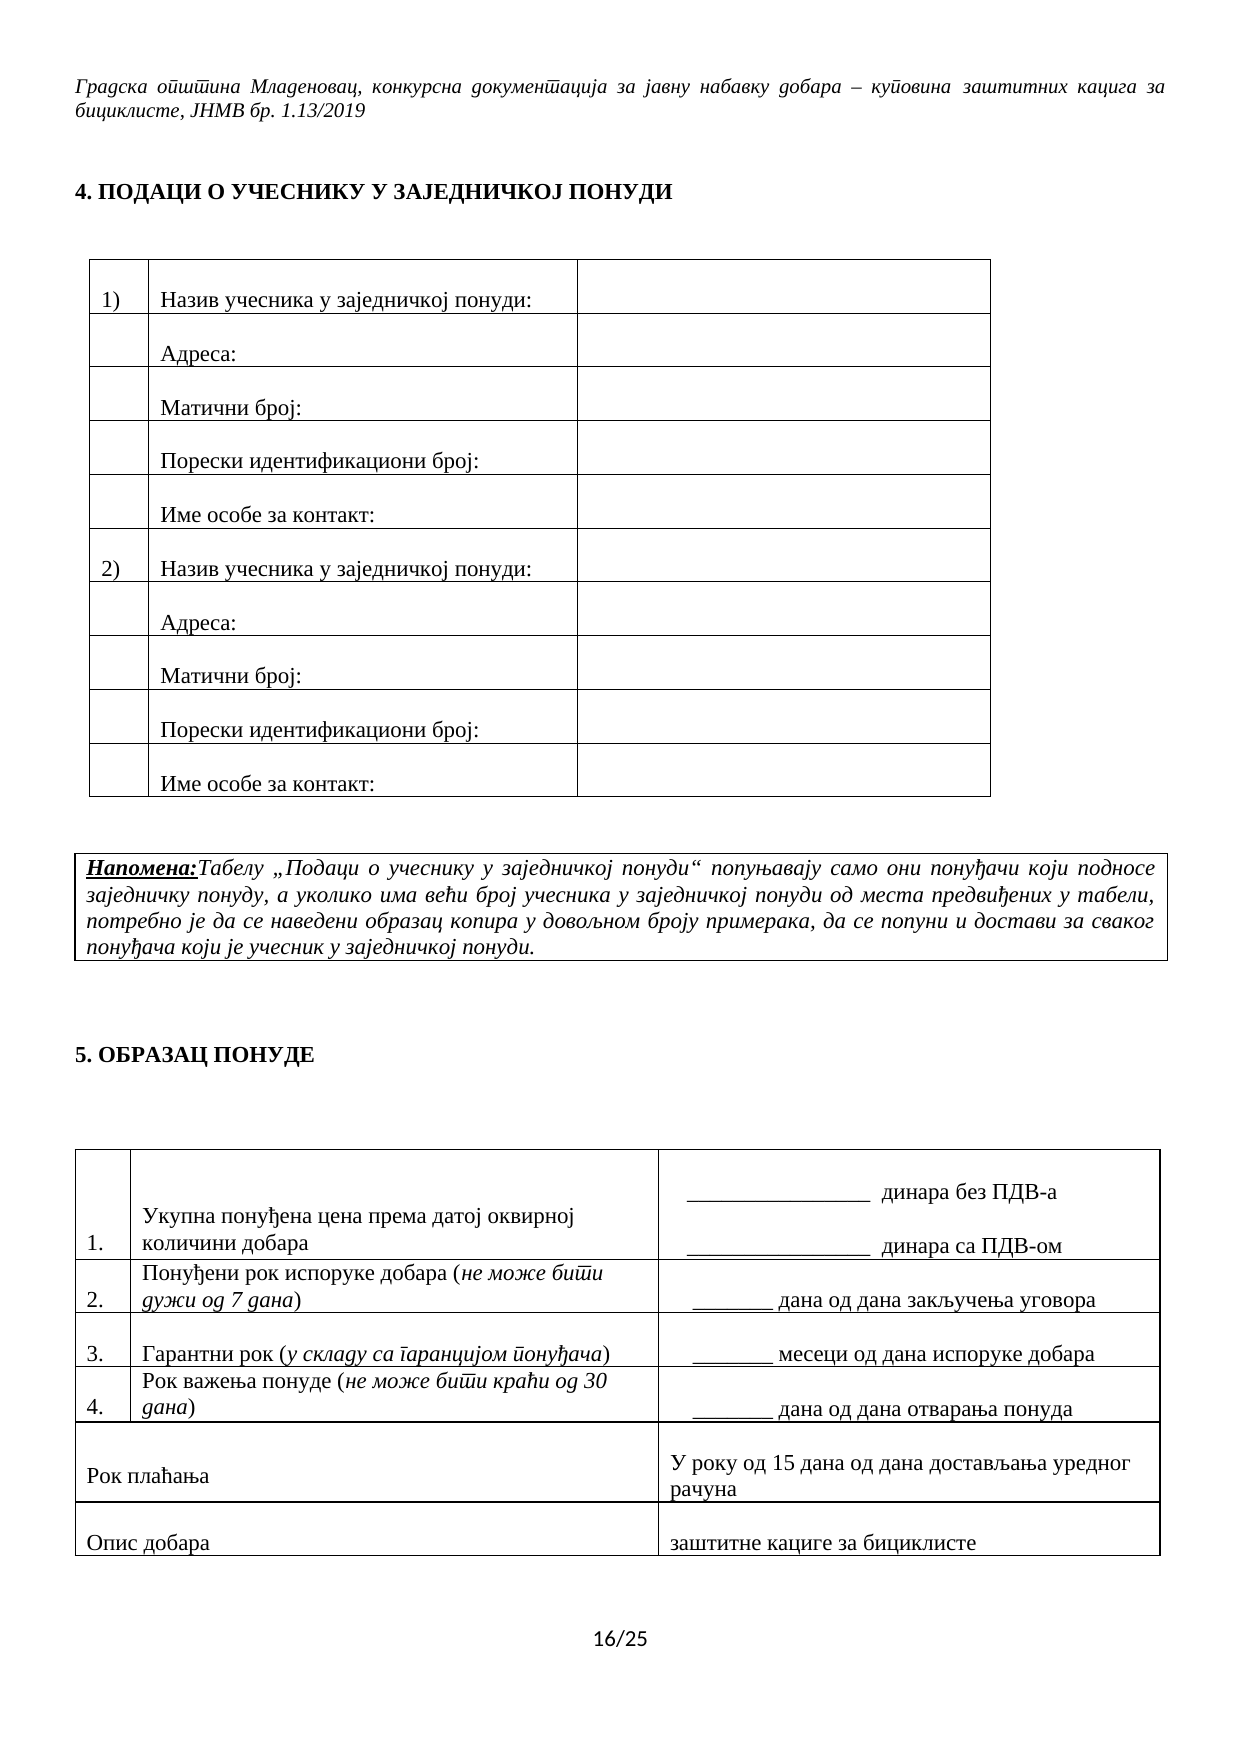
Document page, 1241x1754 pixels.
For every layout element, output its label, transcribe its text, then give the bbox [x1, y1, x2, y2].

text 5. ОБРАЗАЦ ПОНУДЕ [75, 1042, 1165, 1068]
table_cell 2) [90, 529, 148, 581]
table_cell [90, 314, 148, 366]
table_cell [578, 582, 990, 635]
table_cell [90, 582, 148, 635]
table_header Назив учесника у заједничкој понуди: [149, 260, 577, 312]
table_cell [578, 529, 990, 581]
table_header 1. [76, 1150, 130, 1258]
table_cell [578, 690, 990, 742]
table_header [578, 260, 990, 312]
table_cell Адреса: [149, 314, 577, 366]
table_cell Рок важења понуде (не може бити краћи од 30 дана) [131, 1367, 658, 1421]
table_cell [578, 475, 990, 527]
table_header Напомена:Табелу „Подаци о учеснику у заједничкој понуди“ попуњавају само они понуђачи који подносе заједничку понуду, а уколико има већи број учесника у заједничкој понуди од места предвиђених у табели, потребно је да се наведени образац копира у довољном броју примерака, да се попуни и достави за сваког понуђача који је учесник у заједничкој понуди. [76, 854, 1167, 960]
table_cell Порески идентификациони број: [149, 421, 577, 474]
table_cell Име особе за контакт: [149, 744, 577, 796]
table_cell Адреса: [149, 582, 577, 635]
table_cell 4. [76, 1367, 130, 1421]
table_cell Матични број: [149, 636, 577, 689]
table_cell 3. [76, 1313, 130, 1366]
table_cell [90, 367, 148, 420]
table_cell Гарантни рок (у складу са гаранцијом понуђача) [131, 1313, 658, 1366]
table_header 1) [90, 260, 148, 312]
table_cell У року од 15 дана од дана достављања уредног рачуна [659, 1423, 1159, 1501]
table_cell Порески идентификациони број: [149, 690, 577, 742]
table_header ________________ динара без ПДВ-а ________________ динара са ПДВ-ом [659, 1150, 1159, 1258]
table_cell [90, 690, 148, 742]
table_cell 2. [76, 1260, 130, 1312]
table_cell Име особе за контакт: [149, 475, 577, 527]
table_cell [578, 314, 990, 366]
table_cell Матични број: [149, 367, 577, 420]
table_cell [90, 744, 148, 796]
table_cell [90, 421, 148, 474]
table_cell [578, 744, 990, 796]
table_cell [578, 421, 990, 474]
text 4. ПОДАЦИ О УЧЕСНИКУ У ЗАЈЕДНИЧКОЈ ПОНУДИ [75, 178, 1165, 204]
table_cell Понуђени рок испоруке добара (не може бити дужи од 7 дана) [131, 1260, 658, 1312]
table_cell [90, 475, 148, 527]
table_cell [578, 636, 990, 689]
table_cell заштитне кациге за бициклисте [659, 1503, 1159, 1555]
table_cell [90, 636, 148, 689]
table_cell _______ месеци од дана испоруке добара [659, 1313, 1159, 1366]
table_cell _______ дана од дана отварања понуда [659, 1367, 1159, 1421]
table_cell [578, 367, 990, 420]
table_cell Опис добара [76, 1503, 658, 1555]
table_cell Рок плаћања [76, 1423, 658, 1501]
table_cell Назив учесника у заједничкој понуди: [149, 529, 577, 581]
table_cell _______ дана од дана закључења уговора [659, 1260, 1159, 1312]
table_header Укупна понуђена цена према датој оквирној количини добара [131, 1150, 658, 1258]
